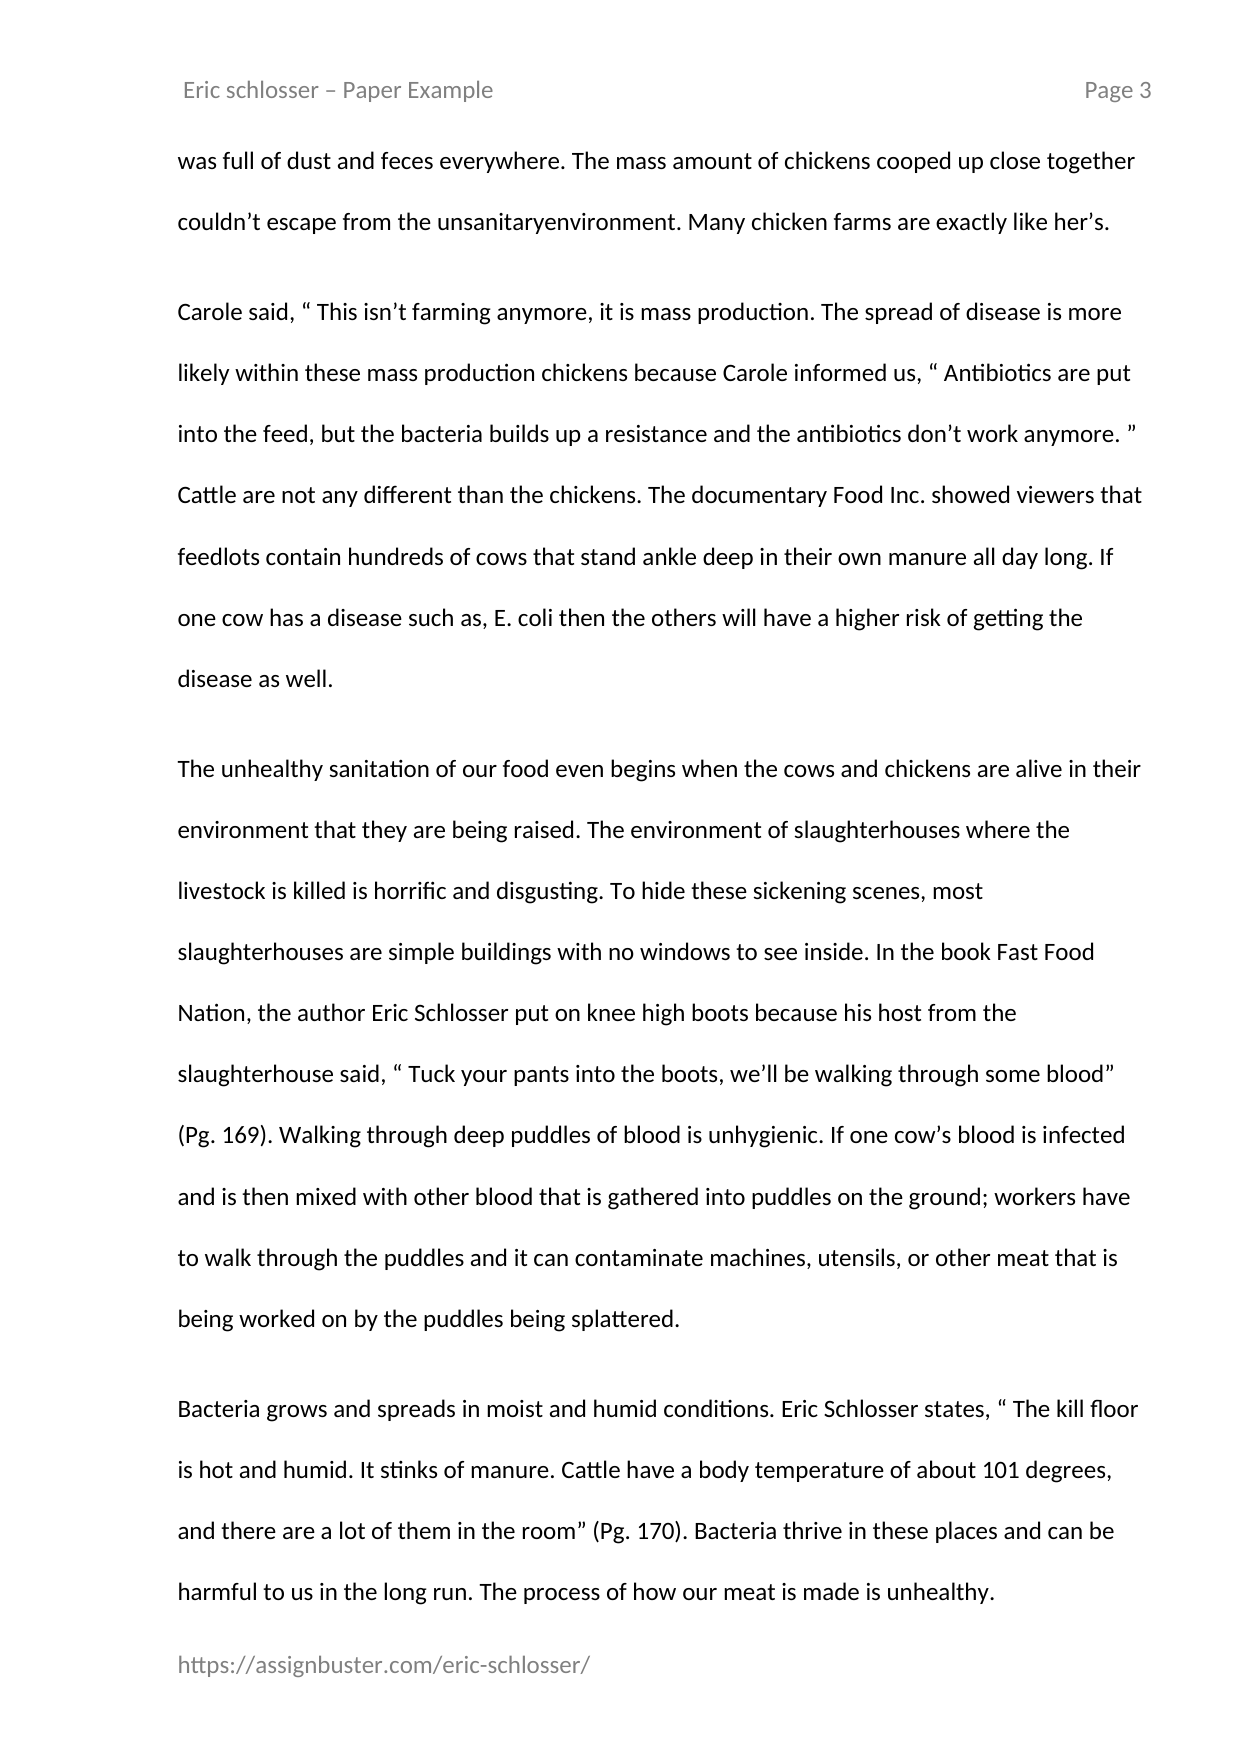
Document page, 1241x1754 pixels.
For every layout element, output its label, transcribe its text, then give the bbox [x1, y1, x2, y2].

text Bacteria grows and spreads in moist and humid conditions. Eric Schlosser states, “ The kill floor is hot and humid. It stinks of manure. Cattle have a body temperature of about 101 degrees, and there are a lot of them in the room” (Pg. 170). Bacteria thrive in these places and can be harmful to us in the long run. The process of how our meat is made is unhealthy. [177, 1393, 1152, 1607]
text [177, 145, 1152, 237]
text The unhealthy sanitation of our food even begins when the cows and chickens are alive in their environment that they are being raised. The environment of slaughterhouses where the livestock is killed is horrific and disgusting. To hide these sickening scenes, most slaughterhouses are simple buildings with no windows to see inside. In the book Fast Food Nation, the author Eric Schlosser put on knee high boots because his host from the slaughterhouse said, “ Tuck your pants into the boots, we’ll be walking through some blood” (Pg. 169). Walking through deep puddles of blood is unhygienic. If one cow’s blood is infected and is then mixed with other blood that is gathered into puddles on the ground; workers have to walk through the puddles and it can contaminate machines, utensils, or other meat that is being worked on by the puddles being splattered. [177, 753, 1152, 1333]
text Carole said, “ This isn’t farming anymore, it is mass production. The spread of disease is more likely within these mass production chickens because Carole informed us, “ Antibiotics are put into the feed, but the bacteria builds up a resistance and the antibiotics don’t work anymore. ” Cattle are not any different than the chickens. The documentary Food Inc. showed viewers that feedlots contain hundreds of cows that stand ankle deep in their own manure all day long. If one cow has a disease such as, E. coli then the others will have a higher risk of getting the disease as well. [177, 297, 1152, 693]
